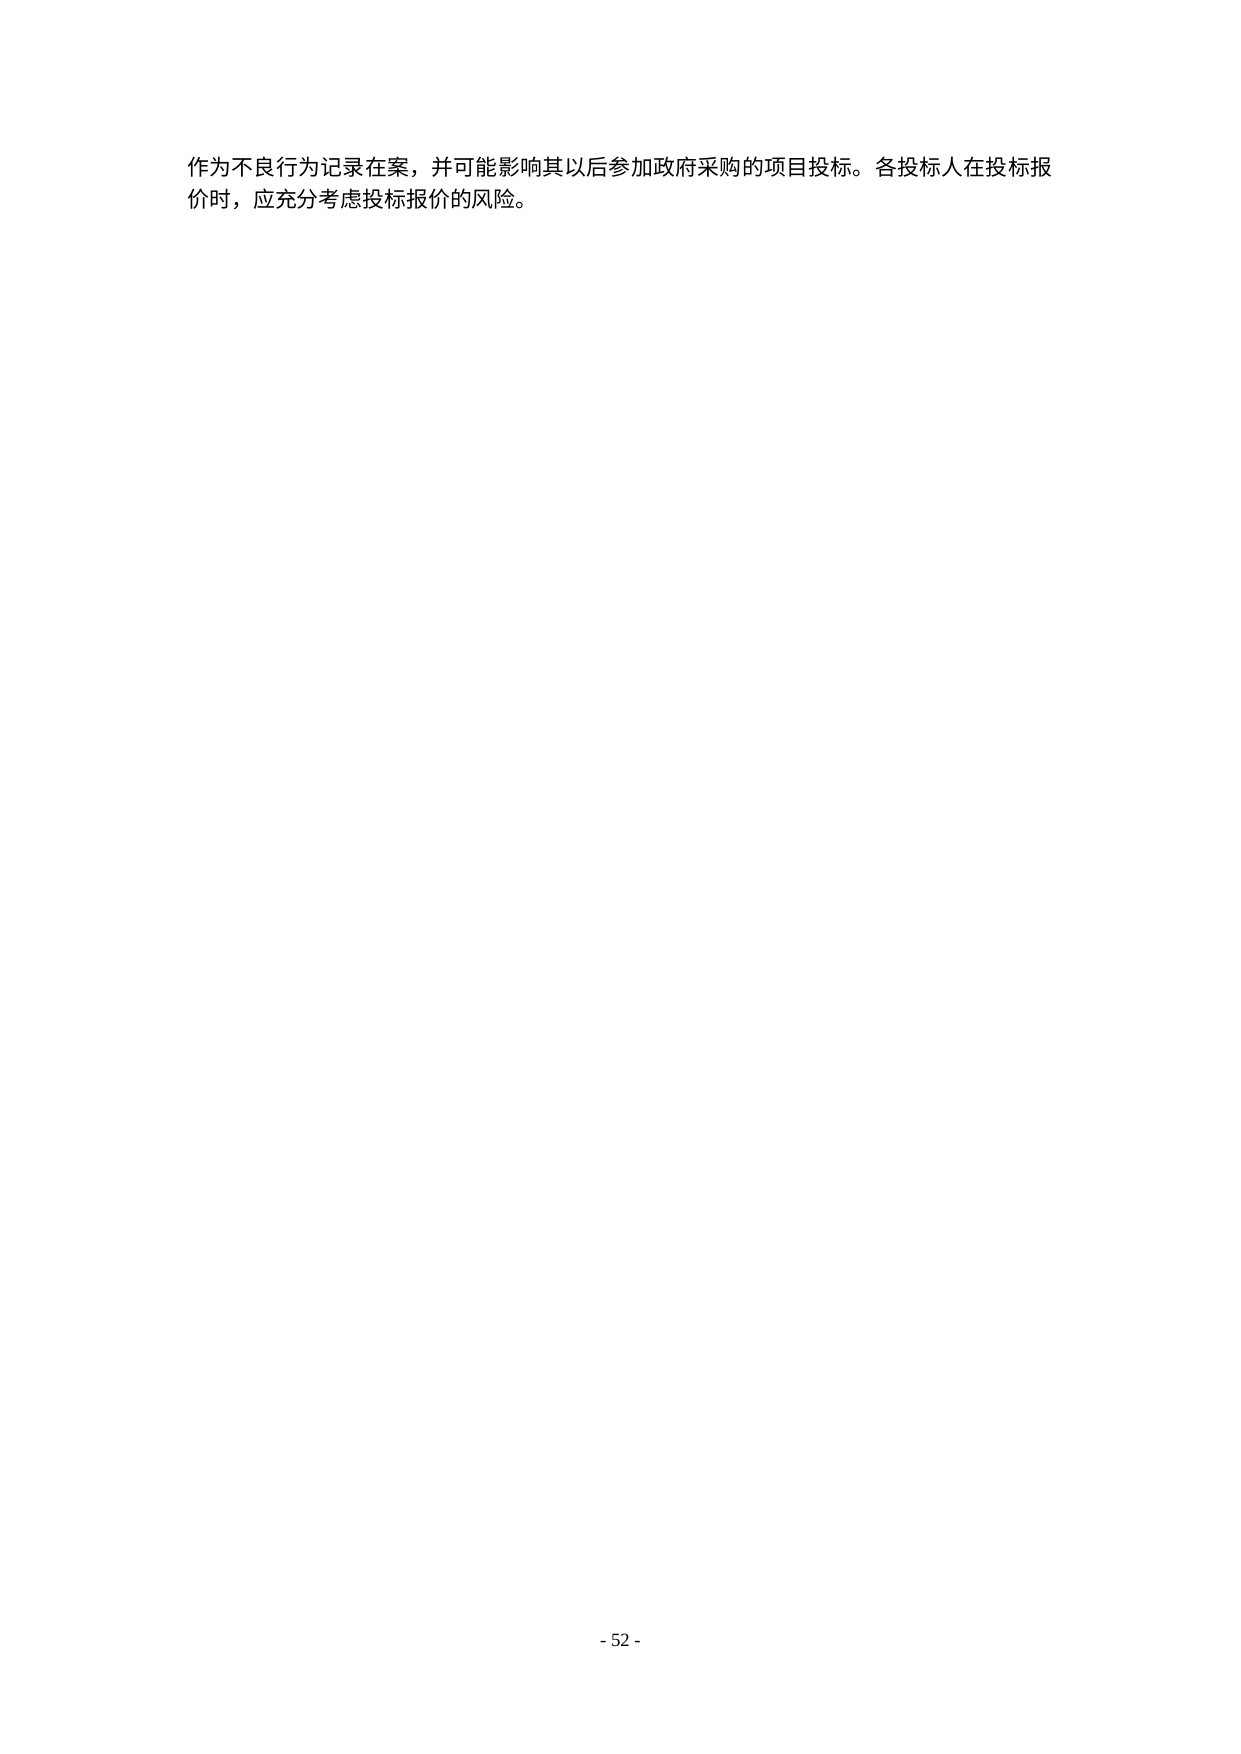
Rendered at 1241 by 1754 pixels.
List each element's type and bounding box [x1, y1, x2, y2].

text [187, 150, 1053, 213]
